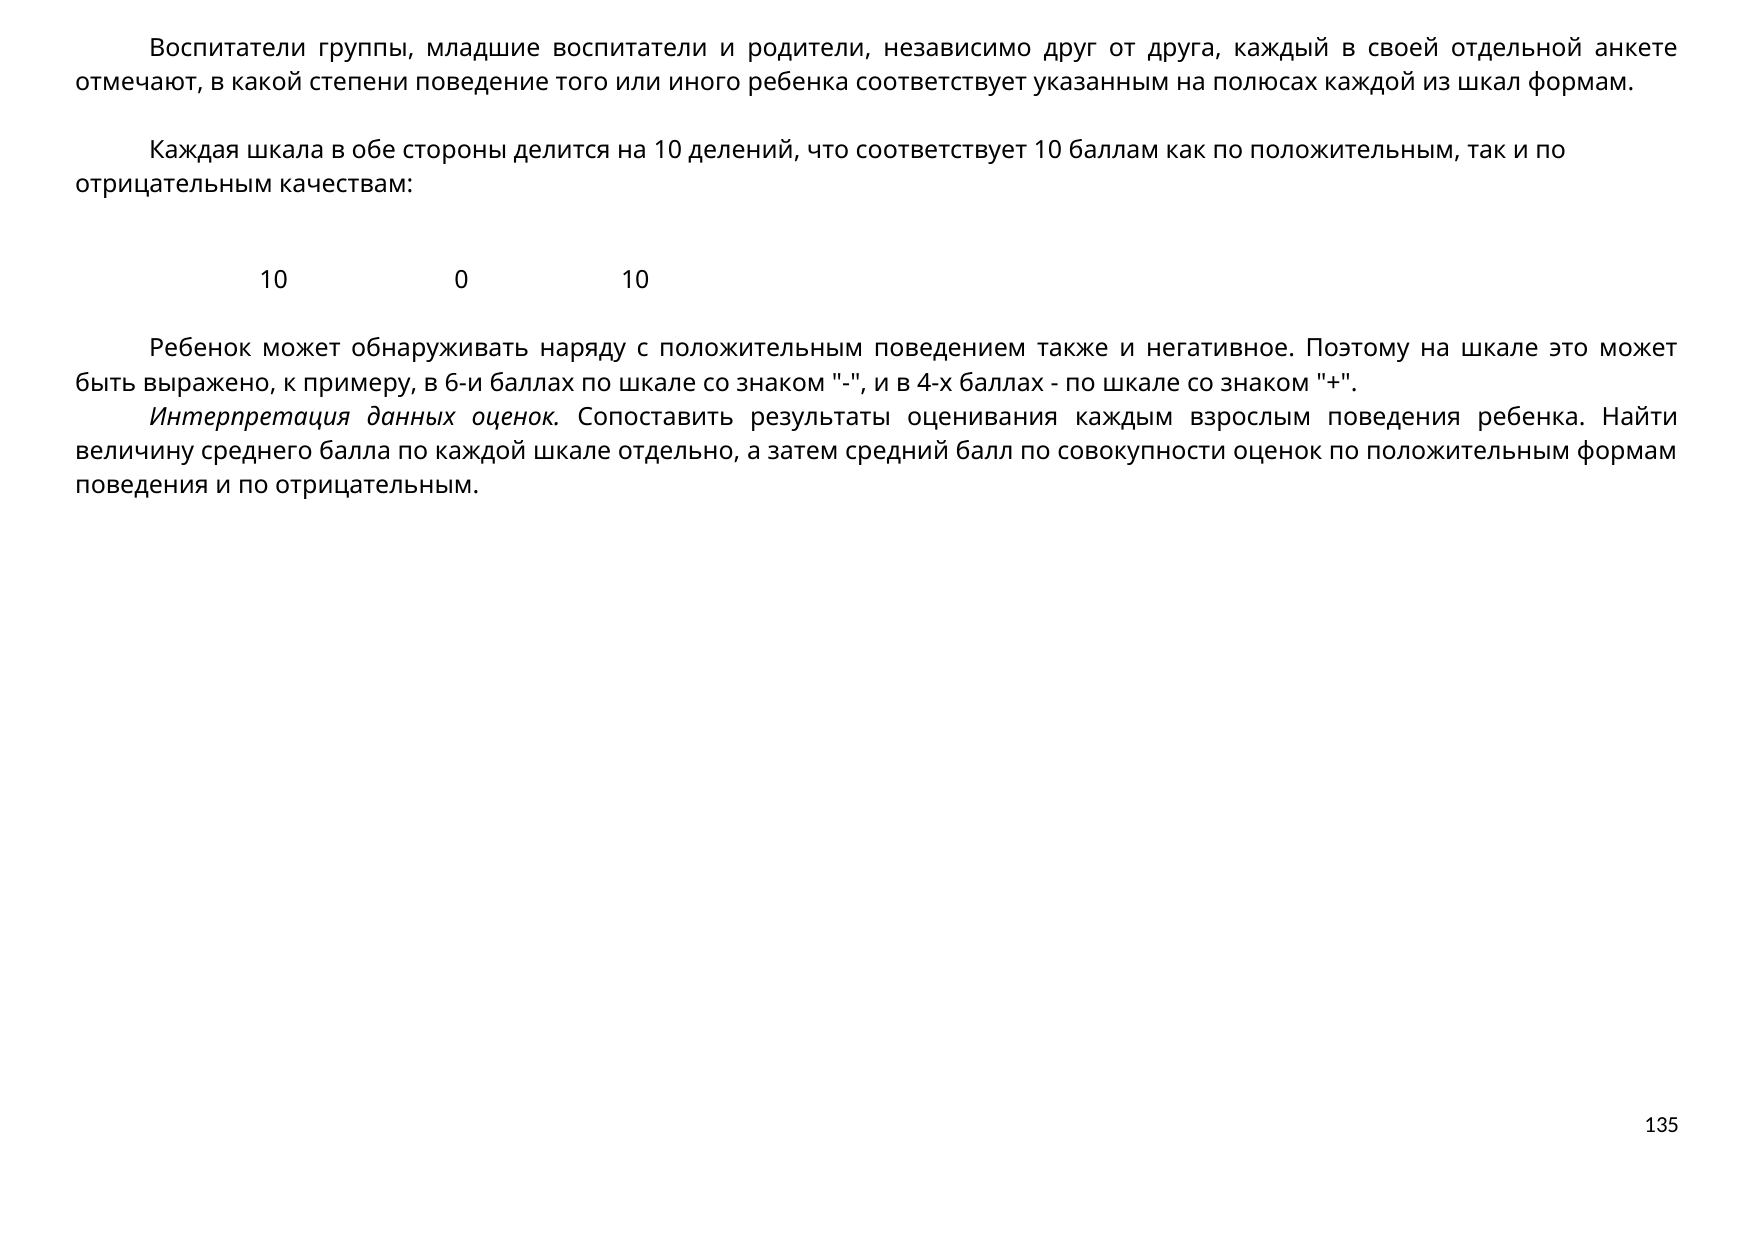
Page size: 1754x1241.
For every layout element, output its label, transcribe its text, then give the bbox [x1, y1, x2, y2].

text Интерпретация данных оценок. Сопоставить результаты оценивания каждым взрослым поведения ребенка. Найти величину среднего балла по каждой шкале отдельно, а затем средний балл по совокупности оценок по положительным формам поведения и по отрицательным. [75, 398, 1679, 500]
text 10 0 10 [75, 262, 1679, 296]
text Каждая шкала в обе стороны делится на 10 делений, что соответствует 10 баллам как по положительным, так и по отрицательным качествам: [75, 132, 1679, 200]
text Ребенок может обнаруживать наряду с положительным поведением также и негативное. Поэтому на шкале это может быть выражено, к примеру, в 6-и баллах по шкале со знаком "-", и в 4-х баллах - по шкале со знаком "+". [75, 330, 1679, 398]
text Воспитатели группы, младшие воспитатели и родители, независимо друг от друга, каждый в своей отдельной анкете отмечают, в какой степени поведение того или иного ребенка соответствует указанным на полюсах каждой из шкал формам. [75, 29, 1679, 98]
